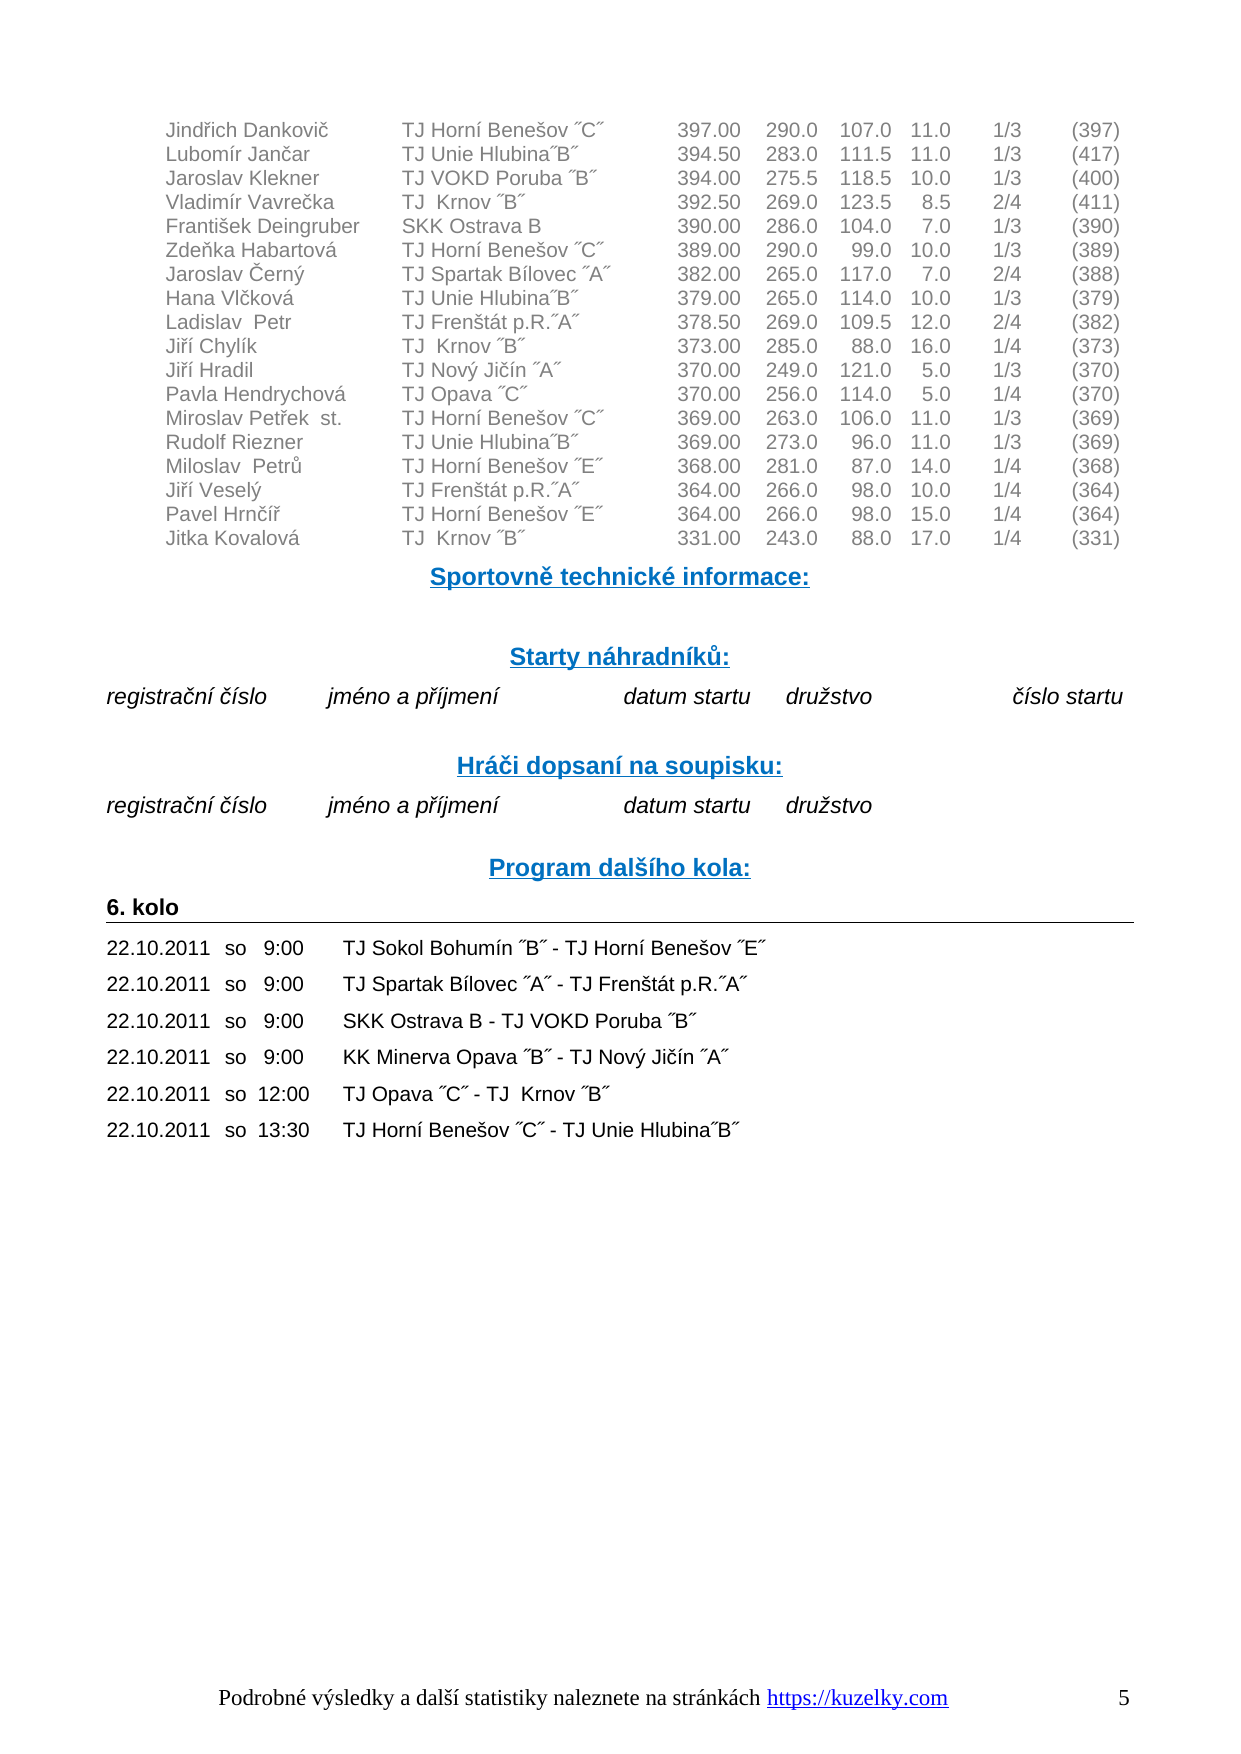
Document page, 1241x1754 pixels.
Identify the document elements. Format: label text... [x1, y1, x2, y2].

text Miloslav Petrů TJ Horní Benešov ˝E˝ 368.00 281.0 87.0 14.0 1/4 (368) [106, 453, 1134, 477]
text Jaroslav Klekner TJ VOKD Poruba ˝B˝ 394.00 275.5 118.5 10.0 1/3 (400) [106, 166, 1134, 190]
text Jitka Kovalová TJ Krnov ˝B˝ 331.00 243.0 88.0 17.0 1/4 (331) [106, 525, 1134, 549]
text Lubomír Jančar TJ Unie Hlubina˝B˝ 394.50 283.0 111.5 11.0 1/3 (417) [106, 142, 1134, 166]
text Jiří Hradil TJ Nový Jičín ˝A˝ 370.00 249.0 121.0 5.0 1/3 (370) [106, 358, 1134, 382]
text Jiří Chylík TJ Krnov ˝B˝ 373.00 285.0 88.0 16.0 1/4 (373) [106, 334, 1134, 358]
text Pavel Hrnčíř TJ Horní Benešov ˝E˝ 364.00 266.0 98.0 15.0 1/4 (364) [106, 501, 1134, 525]
text registrační číslo jméno a příjmení datum startu družstvo [106, 792, 1134, 818]
text 22.10.2011 so 9:00 TJ Sokol Bohumín ˝B˝ - TJ Horní Benešov ˝E˝ [106, 936, 1134, 960]
text Sportovně technické informace: [94, 562, 1145, 591]
text Hana Vlčková TJ Unie Hlubina˝B˝ 379.00 265.0 114.0 10.0 1/3 (379) [106, 286, 1134, 310]
text Jindřich Dankovič TJ Horní Benešov ˝C˝ 397.00 290.0 107.0 11.0 1/3 (397) [106, 118, 1134, 142]
text František Deingruber SKK Ostrava B 390.00 286.0 104.0 7.0 1/3 (390) [106, 214, 1134, 238]
text Jaroslav Černý TJ Spartak Bílovec ˝A˝ 382.00 265.0 117.0 7.0 2/4 (388) [106, 262, 1134, 286]
text Program dalšího kola: [94, 852, 1145, 881]
text Pavla Hendrychová TJ Opava ˝C˝ 370.00 256.0 114.0 5.0 1/4 (370) [106, 382, 1134, 406]
text Zdeňka Habartová TJ Horní Benešov ˝C˝ 389.00 290.0 99.0 10.0 1/3 (389) [106, 238, 1134, 262]
text 22.10.2011 so 12:00 TJ Opava ˝C˝ - TJ Krnov ˝B˝ [106, 1082, 1134, 1106]
text 22.10.2011 so 9:00 TJ Spartak Bílovec ˝A˝ - TJ Frenštát p.R.˝A˝ [106, 972, 1134, 996]
text 6. kolo [106, 894, 1134, 922]
text 22.10.2011 so 9:00 KK Minerva Opava ˝B˝ - TJ Nový Jičín ˝A˝ [106, 1045, 1134, 1069]
text Ladislav Petr TJ Frenštát p.R.˝A˝ 378.50 269.0 109.5 12.0 2/4 (382) [106, 310, 1134, 334]
text Vladimír Vavrečka TJ Krnov ˝B˝ 392.50 269.0 123.5 8.5 2/4 (411) [106, 190, 1134, 214]
text Rudolf Riezner TJ Unie Hlubina˝B˝ 369.00 273.0 96.0 11.0 1/3 (369) [106, 429, 1134, 453]
text Starty náhradníků: [94, 642, 1145, 671]
text Jiří Veselý TJ Frenštát p.R.˝A˝ 364.00 266.0 98.0 10.0 1/4 (364) [106, 477, 1134, 501]
text 22.10.2011 so 13:30 TJ Horní Benešov ˝C˝ - TJ Unie Hlubina˝B˝ [106, 1118, 1134, 1142]
text Miroslav Petřek st. TJ Horní Benešov ˝C˝ 369.00 263.0 106.0 11.0 1/3 (369) [106, 406, 1134, 429]
text 22.10.2011 so 9:00 SKK Ostrava B - TJ VOKD Poruba ˝B˝ [106, 1009, 1134, 1033]
text registrační číslo jméno a příjmení datum startu družstvo číslo startu [106, 683, 1134, 709]
text Hráči dopsaní na soupisku: [94, 722, 1145, 779]
